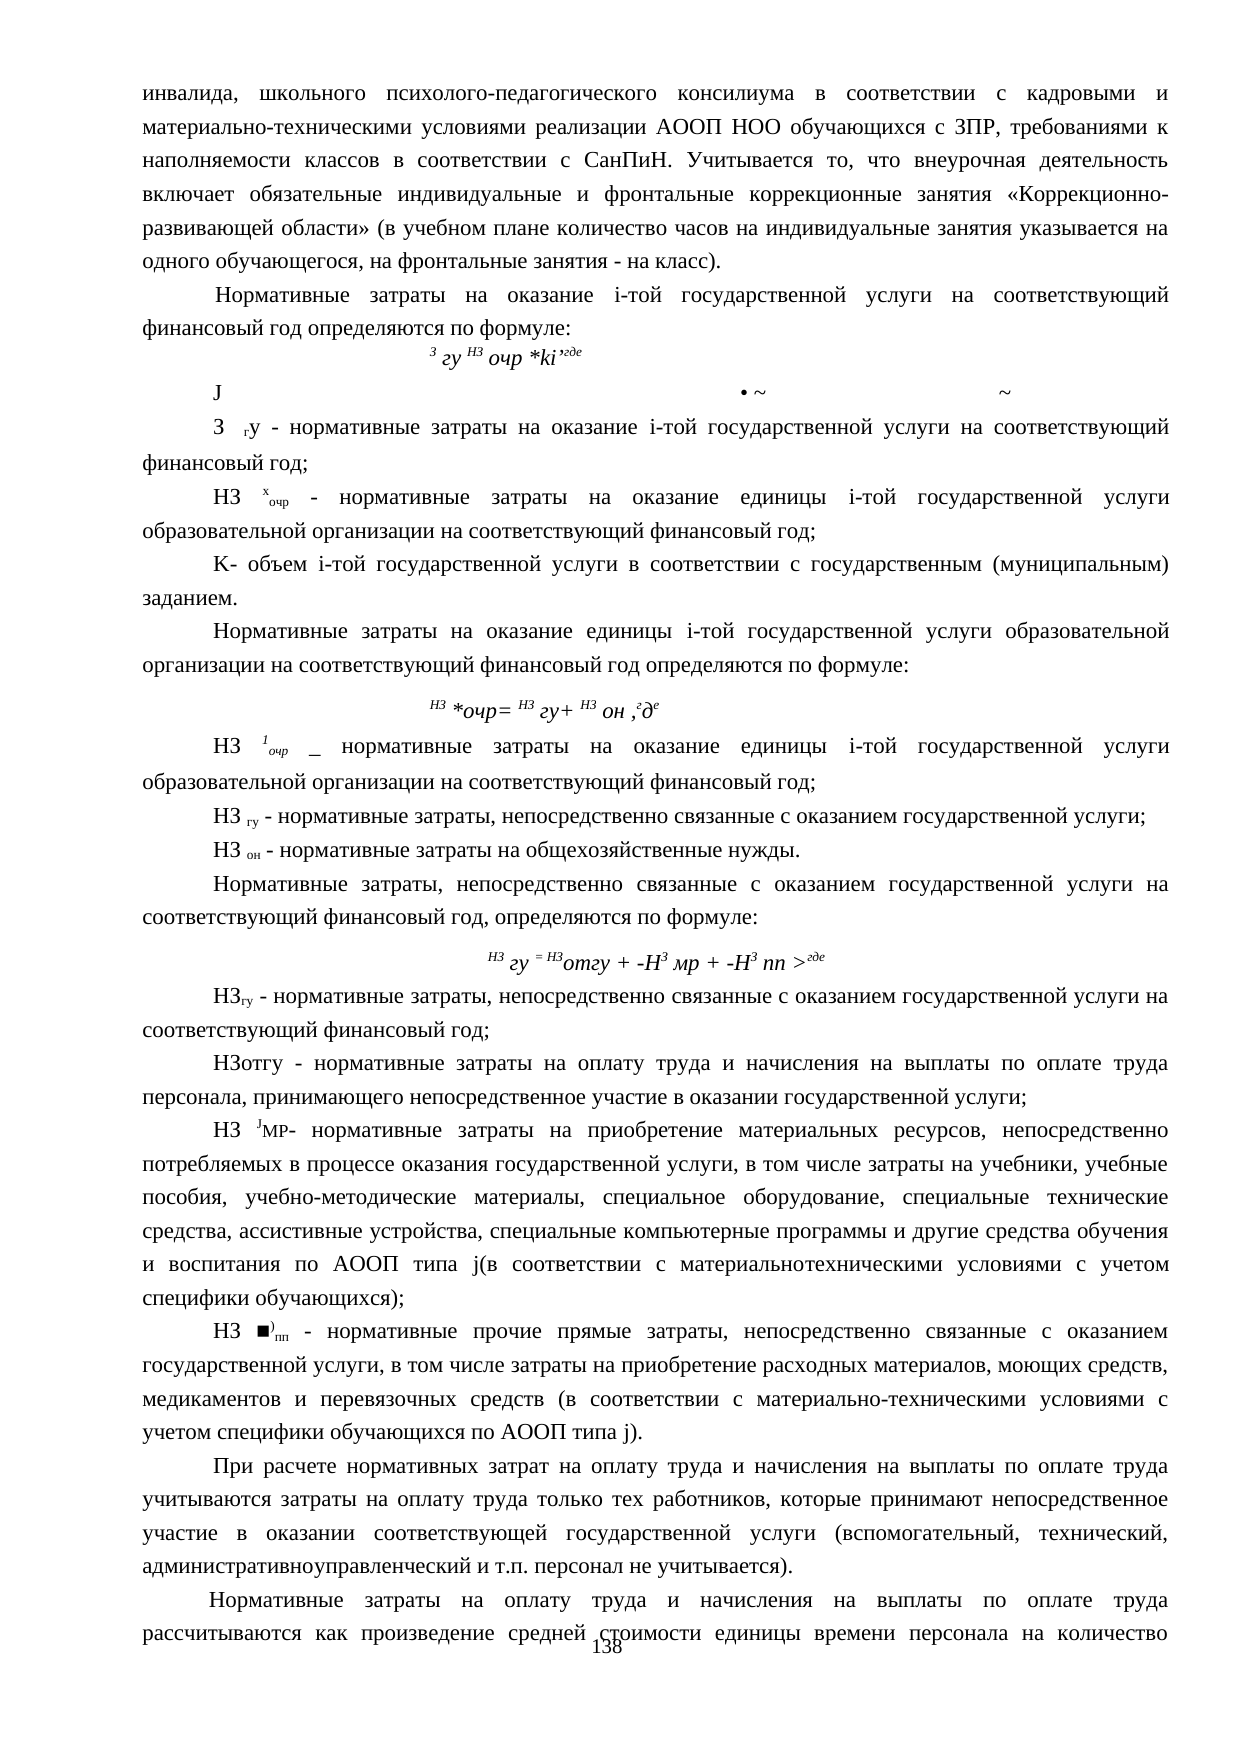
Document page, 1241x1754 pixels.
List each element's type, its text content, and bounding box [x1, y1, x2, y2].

text НЗгу - нормативные затраты, непосредственно связанные с оказанием государственной услуги на соответствующий финансовый год; [142, 977, 1170, 1044]
text НЗ хочр - нормативные затраты на оказание единицы i-той государственной услуги образовательной организации на соответствующий финансовый год; [142, 478, 1170, 545]
text З гу - нормативные затраты на оказание i-той государственной услуги на соответствующий финансовый год; [142, 406, 1170, 478]
text K- объем i-той государственной услуги в соответствии с государственным (муниципальным) заданием. [142, 545, 1170, 612]
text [142, 1581, 1170, 1648]
text НЗ он - нормативные затраты на общехозяйственные нужды. [142, 831, 1172, 864]
text J • ~ ~ [142, 378, 1172, 406]
text Нормативные затраты на оказание i-той государственной услуги на соответствующий финансовый год определяются по формуле: [142, 275, 1170, 342]
text З гу НЗ очр *ki’где [429, 342, 1172, 371]
text НЗ Jmp- нормативные затраты на приобретение материальных ресурсов, непосредственно потребляемых в процессе оказания государственной услуги, в том числе затраты на учебники, учебные пособия, учебно-методические материалы, специальное оборудование, специальные технические средства, ассистивные устройства, специальные компьютерные программы и другие средства обучения и воспитания по АООП типа j(в соответствии с материальнотехническими условиями с учетом специфики обучающихся); [142, 1111, 1170, 1312]
text НЗ 1очр _ нормативные затраты на оказание единицы i-той государственной услуги образовательной организации на соответствующий финансовый год; [142, 724, 1170, 797]
text НЗ гу = НЗотгу + -НЗ мр + -НЗ пп >где [140, 947, 1172, 976]
text НЗ гу - нормативные затраты, непосредственно связанные с оказанием государственной услуги; [142, 797, 1170, 831]
text НЗотгу - нормативные затраты на оплату труда и начисления на выплаты по оплате труда персонала, принимающего непосредственное участие в оказании государственной услуги; [142, 1044, 1170, 1111]
text НЗ ■)пп - нормативные прочие прямые затраты, непосредственно связанные с оказанием государственной услуги, в том числе затраты на приобретение расходных материалов, моющих средств, медикаментов и перевязочных средств (в соответствии с материально-техническими условиями с учетом специфики обучающихся по АООП типа j). [142, 1312, 1170, 1446]
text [142, 74, 1170, 275]
text При расчете нормативных затрат на оплату труда и начисления на выплаты по оплате труда учитываются затраты на оплату труда только тех работников, которые принимают непосредственное участие в оказании соответствующей государственной услуги (вспомогательный, технический, административноуправленческий и т.п. персонал не учитывается). [142, 1446, 1170, 1581]
text Нормативные затраты, непосредственно связанные с оказанием государственной услуги на соответствующий финансовый год, определяются по формуле: [142, 864, 1170, 931]
text НЗ *очр= НЗ гу+ НЗ он ,где [429, 695, 1172, 724]
text Нормативные затраты на оказание единицы i-той государственной услуги образовательной организации на соответствующий финансовый год определяются по формуле: [142, 612, 1170, 679]
